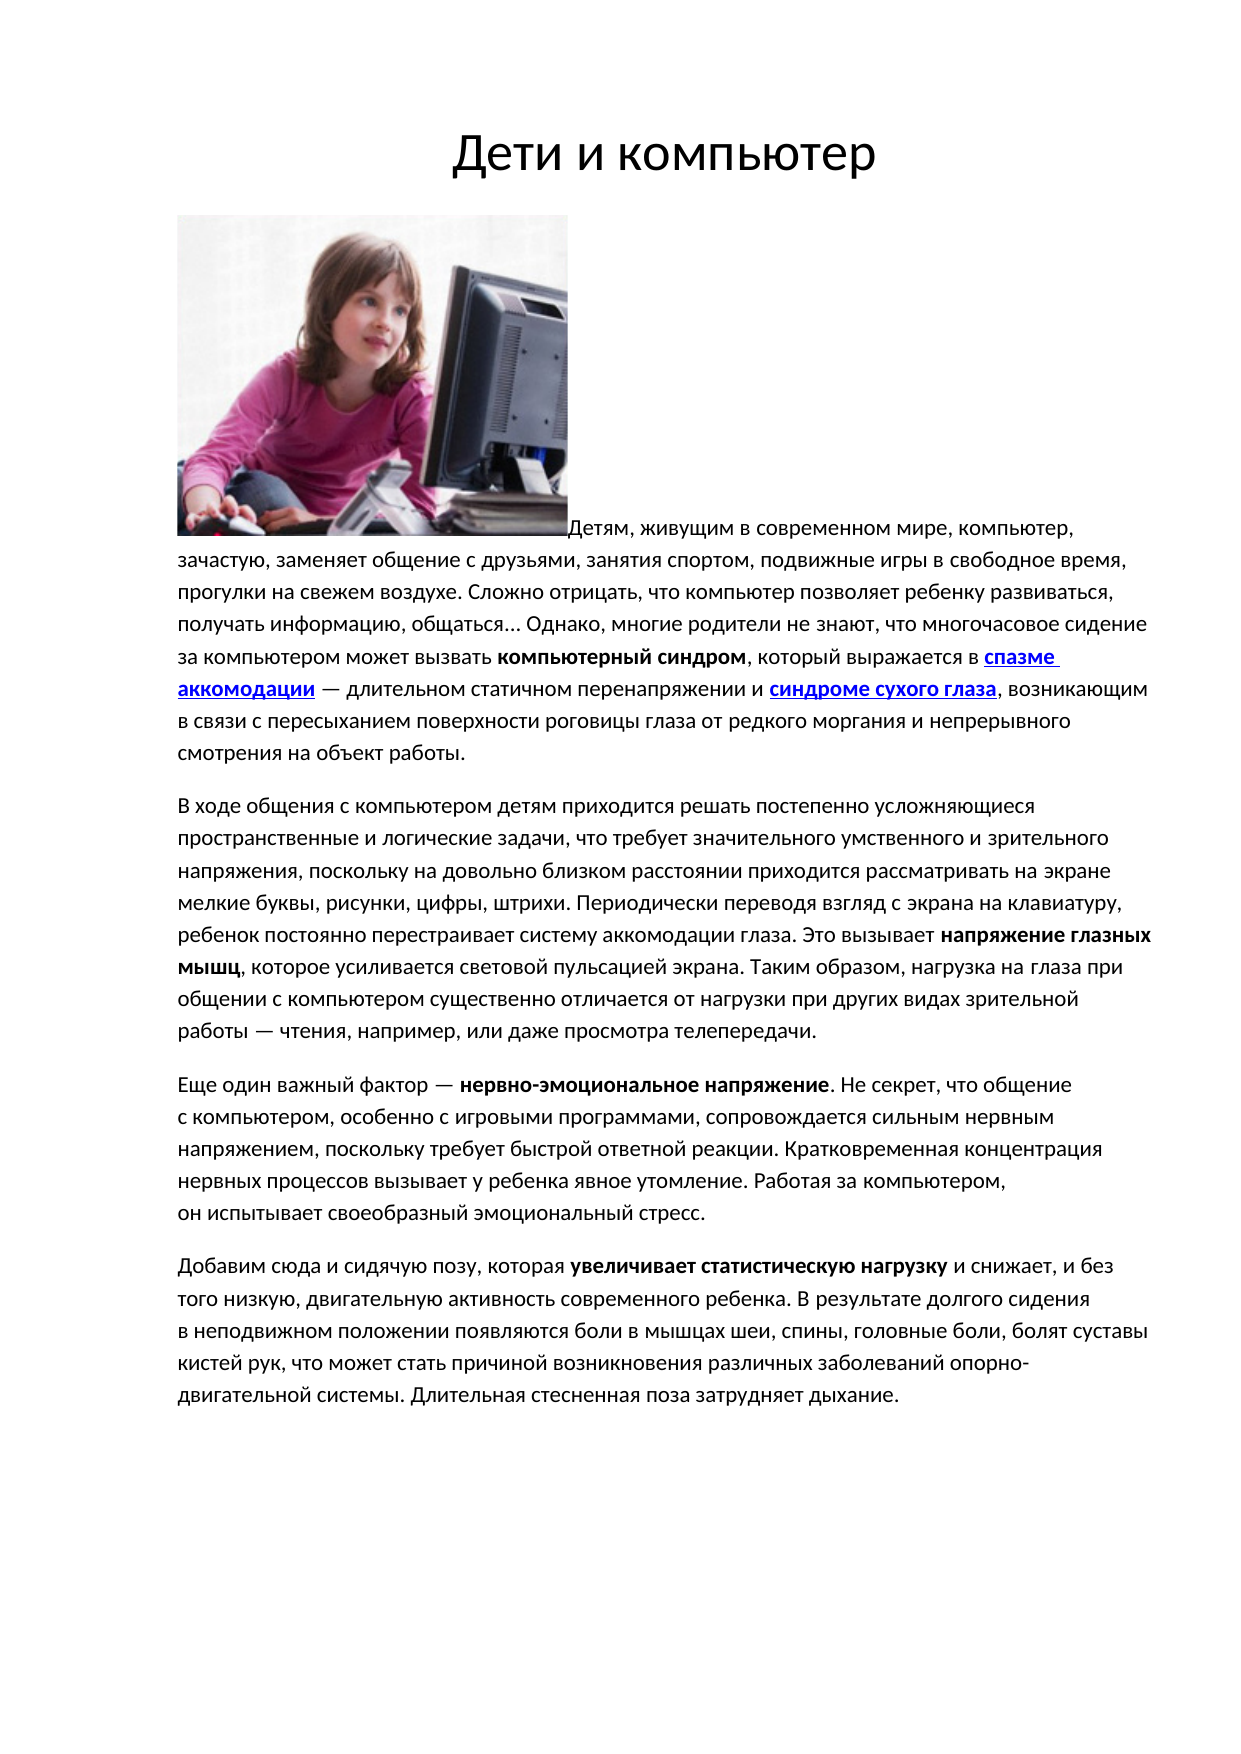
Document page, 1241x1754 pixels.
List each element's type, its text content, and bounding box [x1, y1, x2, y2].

picture [177, 215, 568, 536]
text Добавим сюда и сидячую позу, которая увеличивает статистическую нагрузку и снижает, и без того низкую, двигательную активность современного ребенка. В результате долгого сидения в неподвижном положении появляются боли в мышцах шеи, спины, головные боли, болят суставы кистей рук, что может стать причиной возникновения различных заболеваний опорно-двигательной системы. Длительная стесненная поза затрудняет дыхание. [177, 1251, 1152, 1408]
text Еще один важный фактор — нервно-эмоциональное напряжение. Не секрет, что общение с компьютером, особенно с игровыми программами, сопровождается сильным нервным напряжением, поскольку требует быстрой ответной реакции. Кратковременная концентрация нервных процессов вызывает у ребенка явное утомление. Работая за компьютером, он испытывает своеобразный эмоциональный стресс. [177, 1070, 1152, 1226]
text Дети и компьютер [177, 118, 1152, 184]
text В ходе общения с компьютером детям приходится решать постепенно усложняющиеся пространственные и логические задачи, что требует значительного умственного и зрительного напряжения, поскольку на довольно близком расстоянии приходится рассматривать на экране мелкие буквы, рисунки, цифры, штрихи. Периодически переводя взгляд с экрана на клавиатуру, ребенок постоянно перестраивает систему аккомодации глаза. Это вызывает напряжение глазных мышц, которое усиливается световой пульсацией экрана. Таким образом, нагрузка на глаза при общении с компьютером существенно отличается от нагрузки при других видах зрительной работы — чтения, например, или даже просмотра телепередачи. [177, 791, 1152, 1045]
text Детям, живущим в современном мире, компьютер, зачастую, заменяет общение с друзьями, занятия спортом, подвижные игры в свободное время, прогулки на свежем воздухе. Сложно отрицать, что компьютер позволяет ребенку развиваться, получать информацию, общаться... Однако, многие родители не знают, что многочасовое сидение за компьютером может вызвать компьютерный синдром, который выражается в спазме аккомодации — длительном статичном перенапряжении и синдроме сухого глаза, возникающим в связи с пересыханием поверхности роговицы глаза от редкого моргания и непрерывного смотрения на объект работы. [177, 215, 1152, 766]
